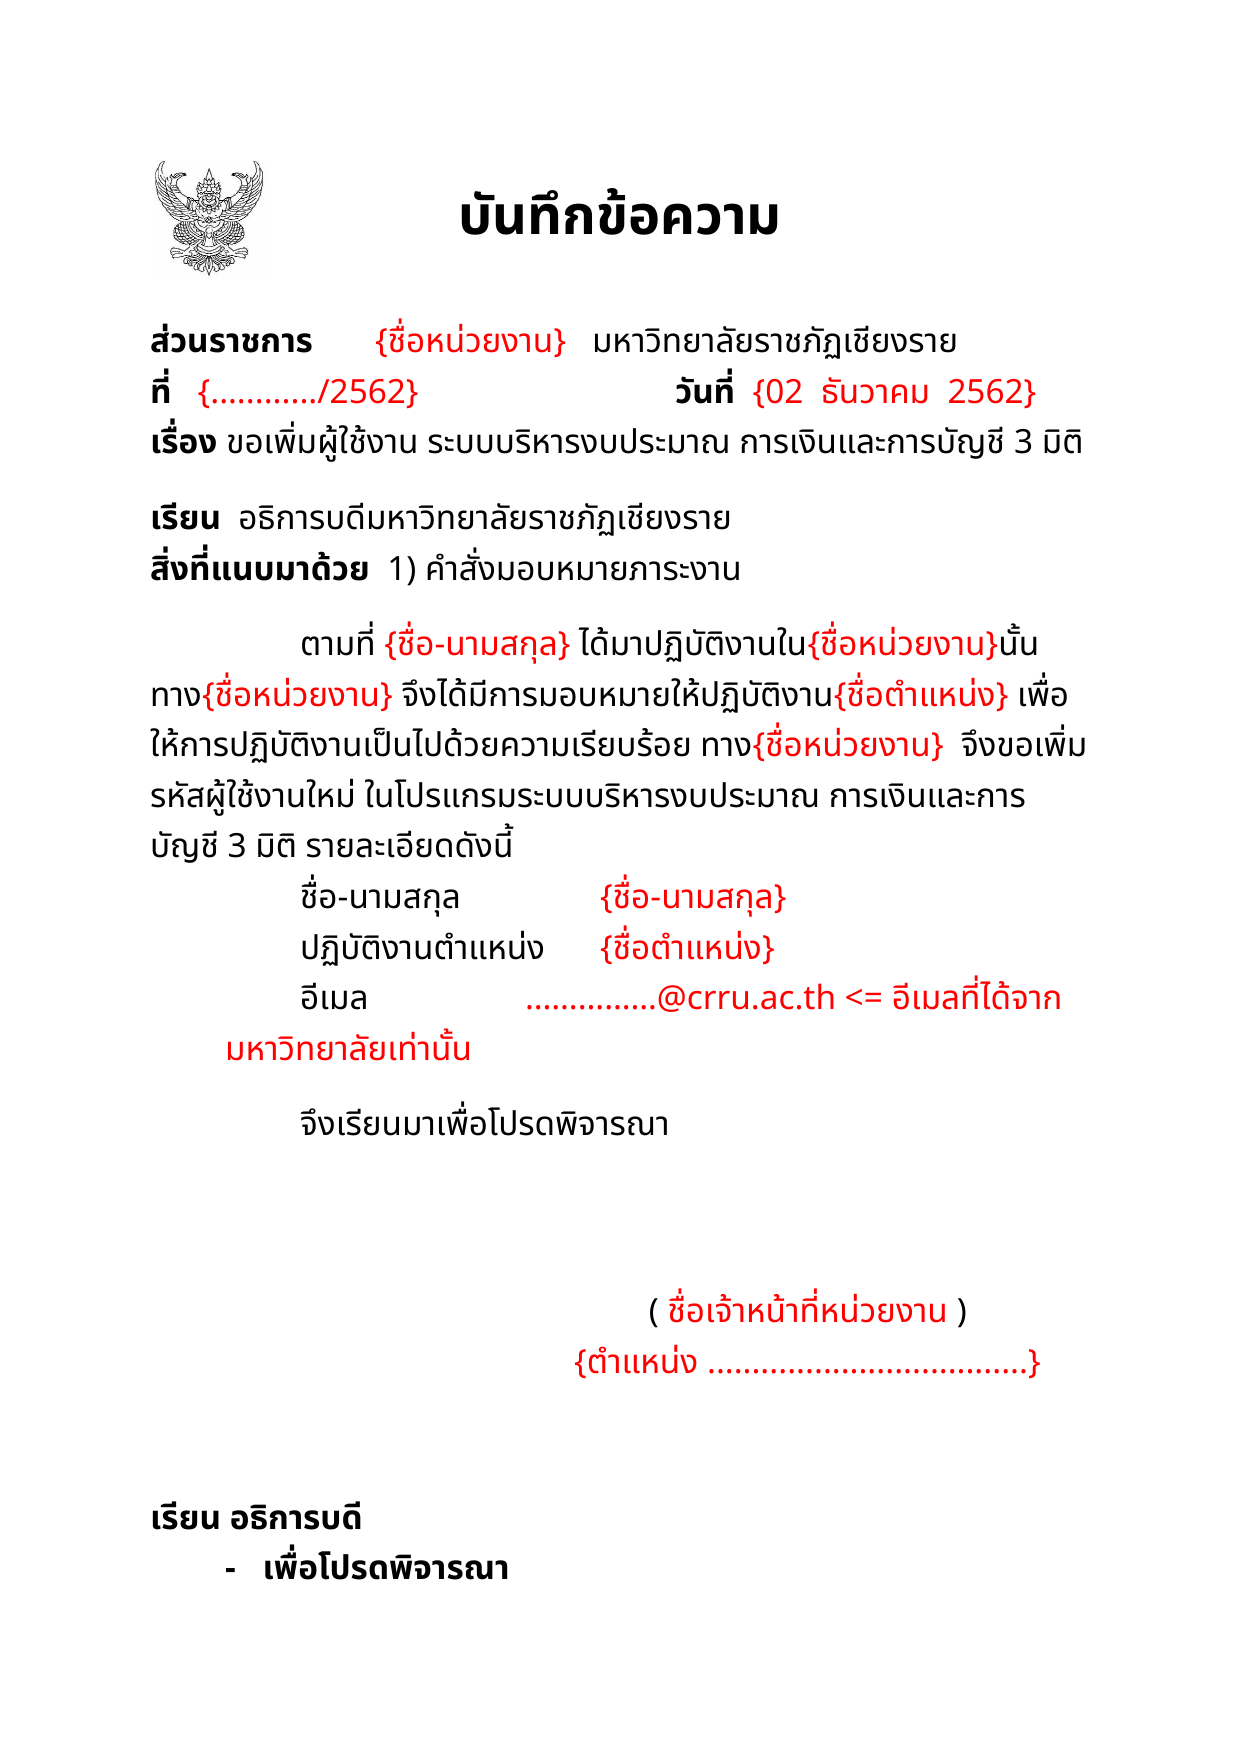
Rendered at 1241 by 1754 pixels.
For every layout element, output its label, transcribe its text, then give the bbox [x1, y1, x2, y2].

picture [154, 160, 269, 280]
text เรียน อธิการบดี [150, 1494, 1090, 1544]
text ปฏิบัติงานตำแหน่ง {ชื่อตำแหน่ง} [225, 923, 1090, 974]
text ตามที่ {ชื่อ-นามสกุล} ได้มาปฏิบัติงานใน{ชื่อหน่วยงาน}นั้น ทาง{ชื่อหน่วยงาน} จึงได้มีการมอบหมายให้ปฏิบัติงาน{ชื่อตำแหน่ง} เพื่อให้การปฏิบัติงานเป็นไปด้วยความเรียบร้อย ทาง{ชื่อหน่วยงาน} จึงขอเพิ่มรหัสผู้ใช้งานใหม่ ในโปรแกรมระบบบริหารงบประมาณ การเงินและการบัญชี 3 มิติ รายละเอียดดังนี้ [150, 620, 1090, 873]
text อีเมล ……………@crru.ac.th <= อีเมลที่ได้จากมหาวิทยาลัยเท่านั้น [225, 974, 1090, 1075]
text เรียน อธิการบดีมหาวิทยาลัยราชภัฏเชียงราย [150, 494, 1090, 544]
text เรื่อง ขอเพิ่มผู้ใช้งาน ระบบบริหารงบประมาณ การเงินและการบัญชี 3 มิติ [150, 418, 1090, 469]
text บันทึกข้อความ [278, 177, 1090, 259]
text ( ชื่อเจ้าหน้าที่หน่วยงาน ) [525, 1287, 1090, 1337]
text ชื่อ-นามสกุล {ชื่อ-นามสกุล} [150, 873, 1090, 923]
list เพื่อโปรดพิจารณา [225, 1544, 1090, 1595]
text จึงเรียนมาเพื่อโปรดพิจารณา [187, 1100, 1090, 1151]
text ที่ {............/2562} วันที่ {02 ธันวาคม 2562} [150, 368, 1090, 418]
subtitle ส่วนราชการ {ชื่อหน่วยงาน} มหาวิทยาลัยราชภัฏเชียงราย [150, 317, 1090, 368]
text สิ่งที่แนบมาด้วย 1) คำสั่งมอบหมายภาระงาน [150, 544, 1090, 595]
text {ตำแหน่ง ....................................} [525, 1337, 1090, 1388]
